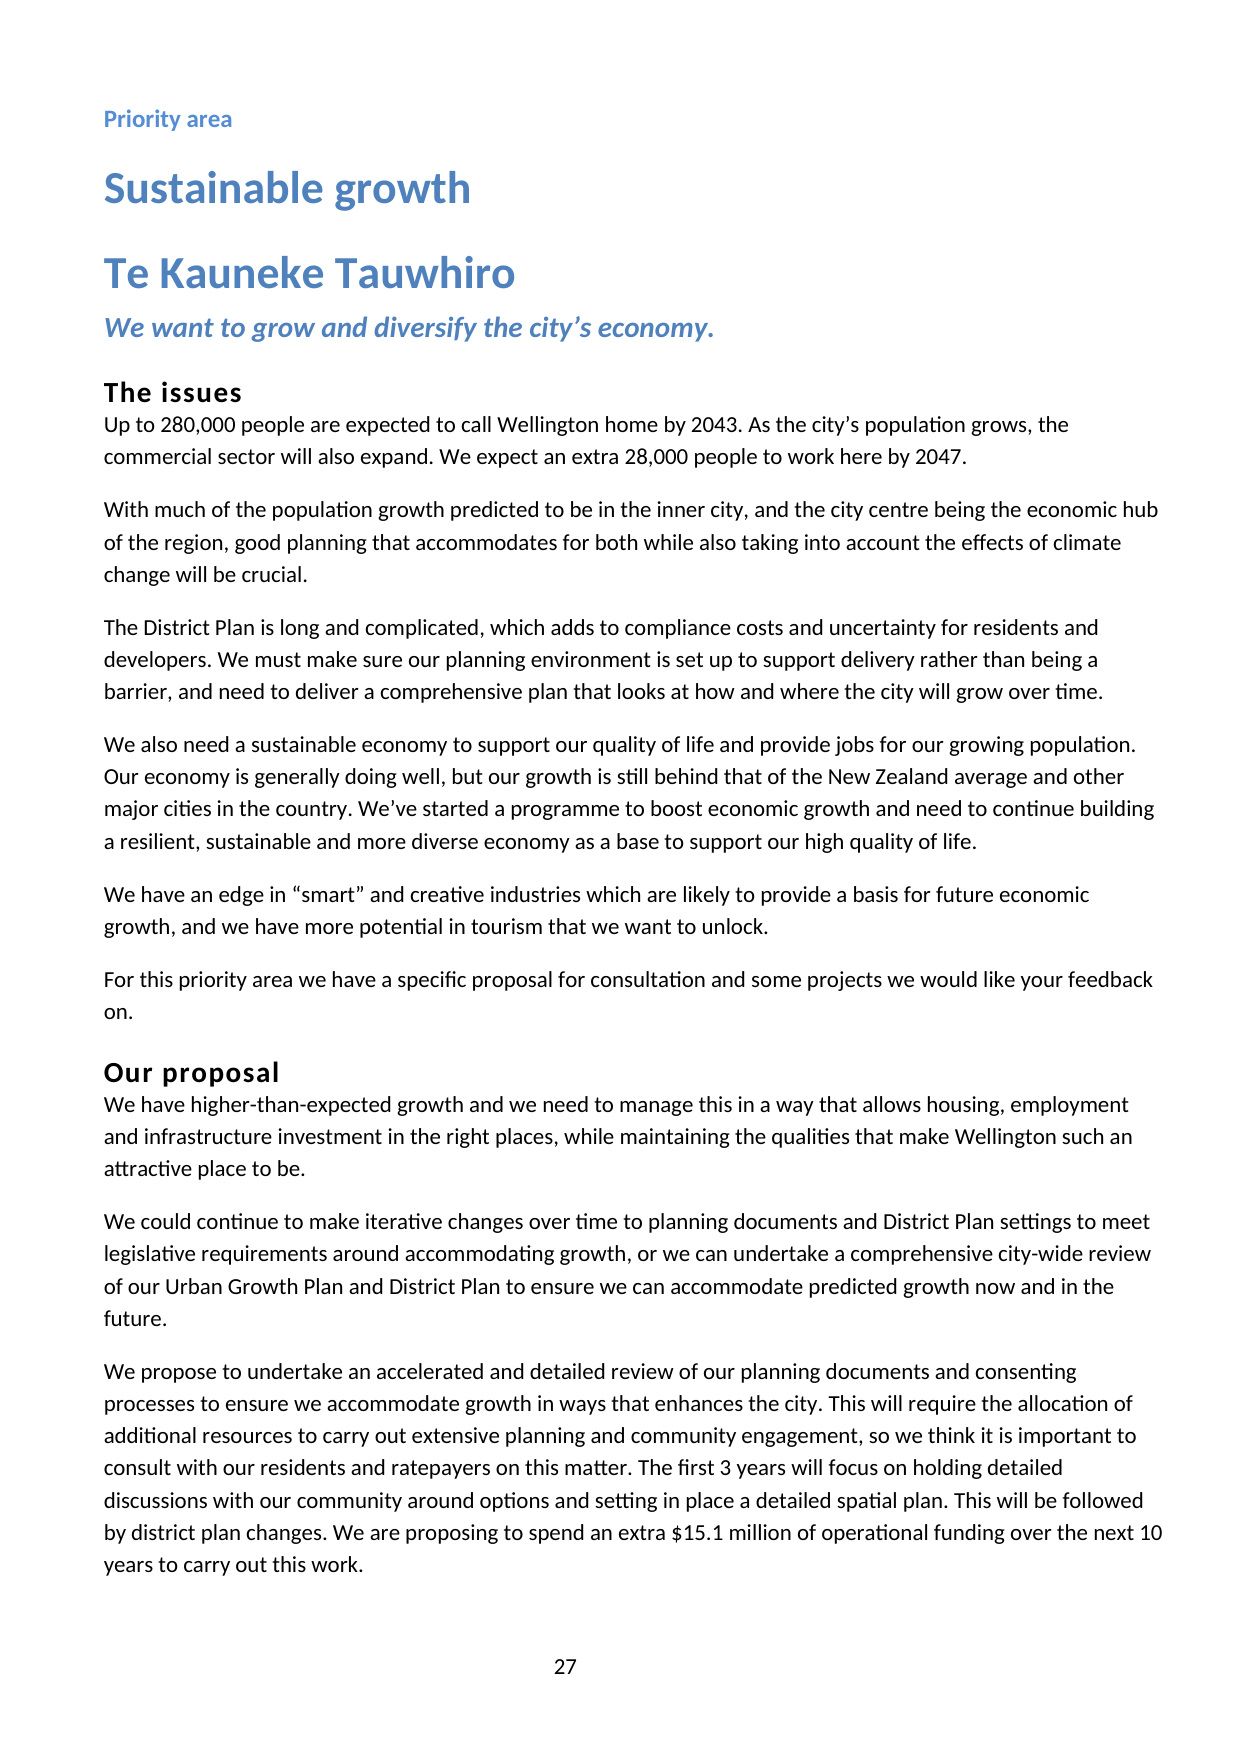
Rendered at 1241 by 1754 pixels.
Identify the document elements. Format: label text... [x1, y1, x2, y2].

text We have higher-than-expected growth and we need to manage this in a way that allows housing, employment and infrastructure investment in the right places, while maintaining the qualities that make Wellington such an attractive place to be. [103, 1090, 1167, 1182]
subtitle Sustainable growth [103, 159, 1167, 215]
subtitle Te Kauneke Tauwhiro [103, 244, 1167, 300]
text We also need a sustainable economy to support our quality of life and provide jobs for our growing population. Our economy is generally doing well, but our growth is still behind that of the New Zealand average and other major cities in the country. We’ve started a programme to boost economic growth and need to continue building a resilient, sustainable and more diverse economy as a base to support our high quality of life. [103, 730, 1167, 855]
subtitle Our proposal [103, 1054, 1167, 1090]
subtitle The issues [103, 374, 1167, 410]
text For this priority area we have a specific proposal for consultation and some projects we would like your feedback on. [103, 965, 1167, 1025]
text We have an edge in “smart” and creative industries which are likely to provide a basis for future economic growth, and we have more potential in tourism that we want to unlock. [103, 880, 1167, 940]
text We want to grow and diversify the city’s economy. [103, 309, 1167, 344]
text We could continue to make iterative changes over time to planning documents and District Plan settings to meet legislative requirements around accommodating growth, or we can undertake a comprehensive city-wide review of our Urban Growth Plan and District Plan to ensure we can accommodate predicted growth now and in the future. [103, 1207, 1167, 1332]
text With much of the population growth predicted to be in the inner city, and the city centre being the economic hub of the region, good planning that accommodates for both while also taking into account the effects of climate change will be crucial. [103, 495, 1167, 588]
text The District Plan is long and complicated, which adds to compliance costs and uncertainty for residents and developers. We must make sure our planning environment is set up to support delivery rather than being a barrier, and need to deliver a comprehensive plan that looks at how and where the city will grow over time. [103, 613, 1167, 705]
text Up to 280,000 people are expected to call Wellington home by 2043. As the city’s population grows, the commercial sector will also expand. We expect an extra 28,000 people to work here by 2047. [103, 410, 1167, 470]
text Priority area [103, 103, 1167, 134]
text We propose to undertake an accelerated and detailed review of our planning documents and consenting processes to ensure we accommodate growth in ways that enhances the city. This will require the allocation of additional resources to carry out extensive planning and community engagement, so we think it is important to consult with our residents and ratepayers on this matter. The first 3 years will focus on holding detailed discussions with our community around options and setting in place a detailed spatial plan. This will be followed by district plan changes. We are proposing to spend an extra $15.1 million of operational funding over the next 10 years to carry out this work. [103, 1357, 1167, 1578]
